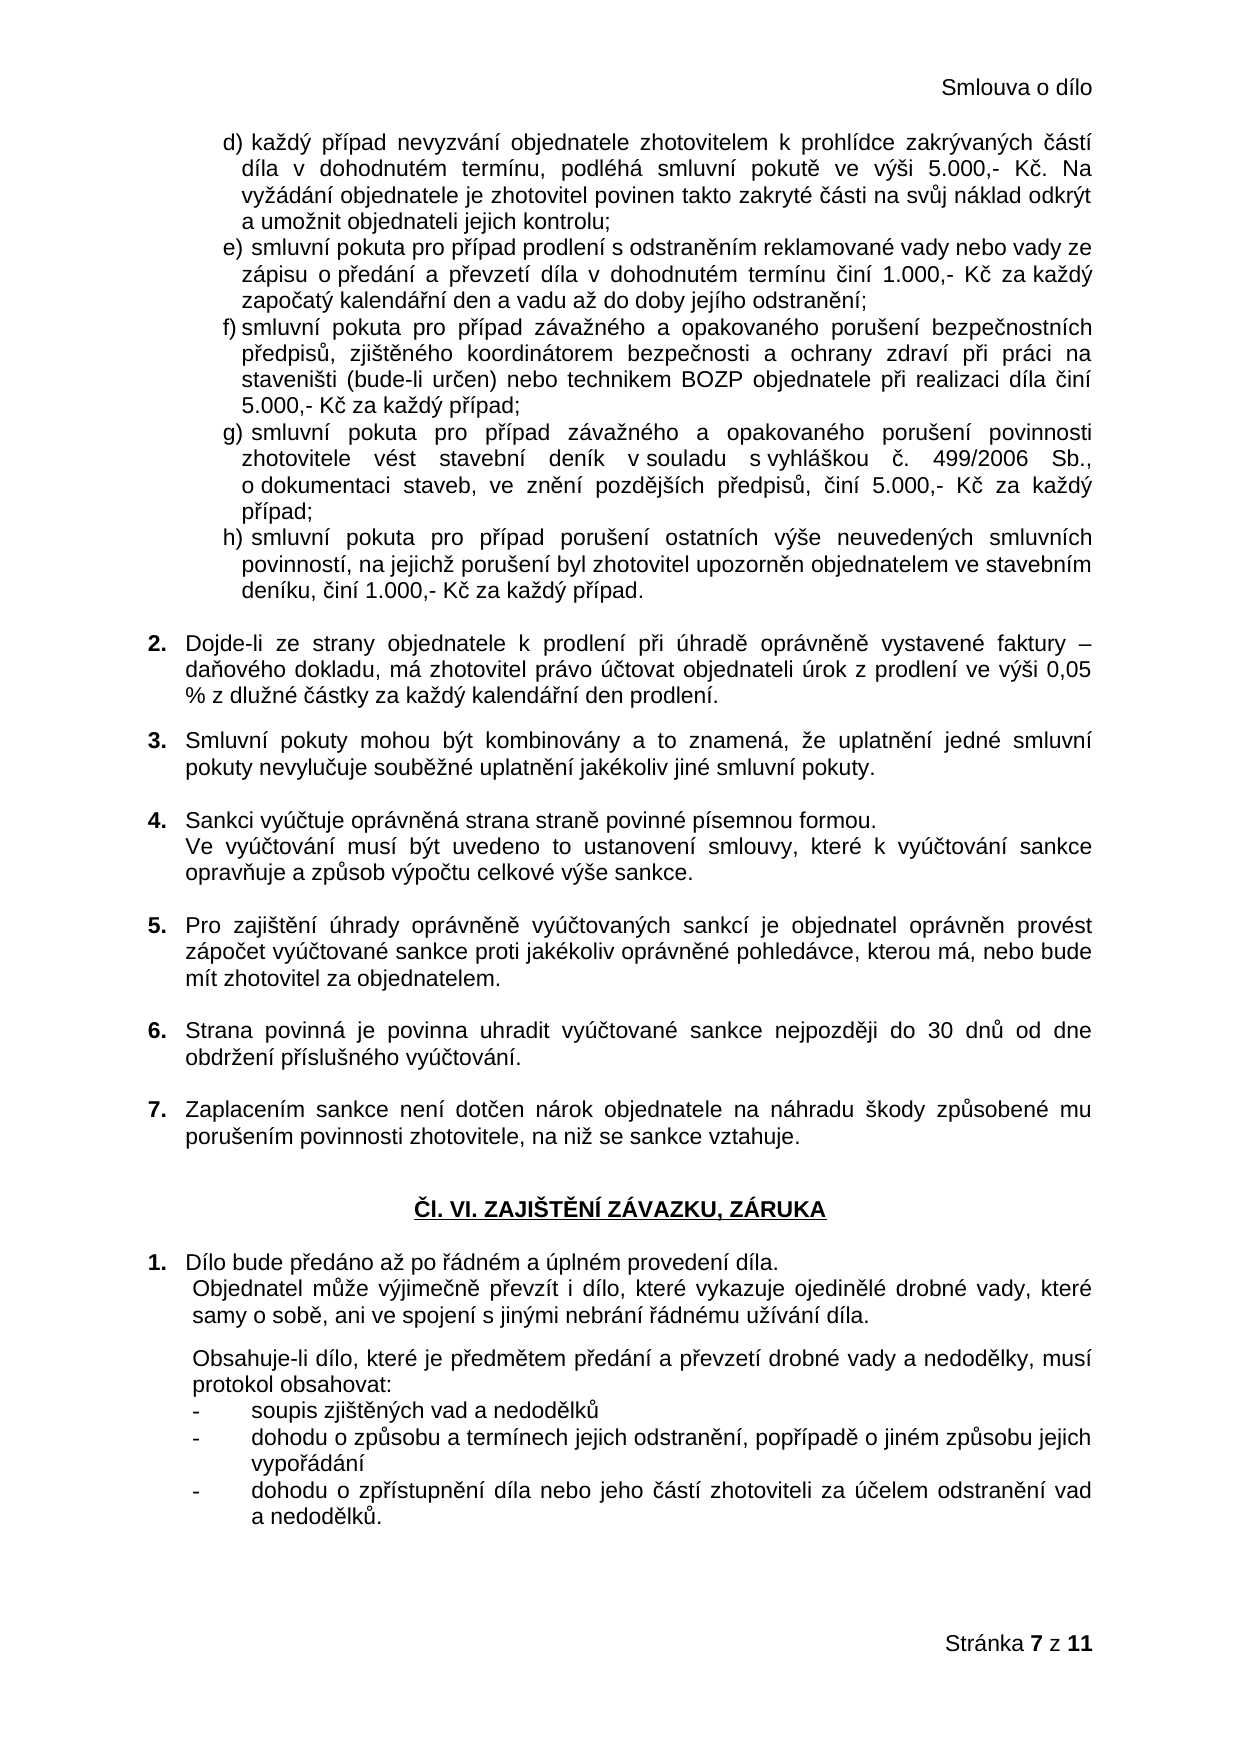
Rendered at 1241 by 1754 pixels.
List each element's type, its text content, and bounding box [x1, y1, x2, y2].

list Smluvní pokuty mohou být kombinovány a to znamená, že uplatnění jedné smluvní pokuty nevylučuje souběžné uplatnění jakékoliv jiné smluvní pokuty. [148, 727, 1092, 780]
list dohodu o zpřístupnění díla nebo jeho částí zhotoviteli za účelem odstranění vad a nedodělků. [192, 1477, 1092, 1529]
list smluvní pokuta pro případ prodlení s odstraněním reklamované vady nebo vady ze zápisu o předání a převzetí díla v dohodnutém termínu činí 1.000,- Kč za každý započatý kalendářní den a vadu až do doby jejího odstranění; [223, 234, 1092, 313]
list Pro zajištění úhrady oprávněně vyúčtovaných sankcí je objednatel oprávněn provést zápočet vyúčtované sankce proti jakékoliv oprávněné pohledávce, kterou má, nebo bude mít zhotovitel za objednatelem. [148, 912, 1092, 991]
list Ve vyúčtování musí být uvedeno to ustanovení smlouvy, které k vyúčtování sankce opravňuje a způsob výpočtu celkové výše sankce. [185, 833, 1092, 886]
list smluvní pokuta pro případ závažného a opakovaného porušení povinnosti zhotovitele vést stavební deník v souladu s vyhláškou č. 499/2006 Sb., o dokumentaci staveb, ve znění pozdějších předpisů, činí 5.000,- Kč za každý případ; [223, 419, 1092, 524]
text Čl. VI. ZAJIŠTĚNÍ ZÁVAZKU, ZÁRUKA [148, 1196, 1092, 1223]
text Objednatel může výjimečně převzít i dílo, které vykazuje ojedinělé drobné vady, které samy o sobě, ani ve spojení s jinými nebrání řádnému užívání díla. [192, 1275, 1092, 1328]
text Obsahuje-li dílo, které je předmětem předání a převzetí drobné vady a nedodělky, musí protokol obsahovat: [192, 1345, 1092, 1397]
list smluvní pokuta pro případ porušení ostatních výše neuvedených smluvních povinností, na jejichž porušení byl zhotovitel upozorněn objednatelem ve stavebním deníku, činí 1.000,- Kč za každý případ. [223, 524, 1092, 603]
list smluvní pokuta pro případ závažného a opakovaného porušení bezpečnostních předpisů, zjištěného koordinátorem bezpečnosti a ochrany zdraví při práci na staveništi (bude-li určen) nebo technikem BOZP objednatele při realizaci díla činí 5.000,- Kč za každý případ; [223, 313, 1092, 419]
list dohodu o způsobu a termínech jejich odstranění, popřípadě o jiném způsobu jejich vypořádání [192, 1424, 1092, 1477]
list každý případ nevyzvání objednatele zhotovitelem k prohlídce zakrývaných částí díla v dohodnutém termínu, podléhá smluvní pokutě ve výši 5.000,- Kč. Na vyžádání objednatele je zhotovitel povinen takto zakryté části na svůj náklad odkrýt a umožnit objednateli jejich kontrolu; [223, 129, 1092, 234]
list Zaplacením sankce není dotčen nárok objednatele na náhradu škody způsobené mu porušením povinnosti zhotovitele, na niž se sankce vztahuje. [148, 1096, 1092, 1149]
list Dojde-li ze strany objednatele k prodlení při úhradě oprávněně vystavené faktury – daňového dokladu, má zhotovitel právo účtovat objednateli úrok z prodlení ve výši 0,05 % z dlužné částky za každý kalendářní den prodlení. [148, 630, 1092, 709]
list soupis zjištěných vad a nedodělků [192, 1397, 1092, 1424]
list Sankci vyúčtuje oprávněná strana straně povinné písemnou formou. [148, 807, 1092, 833]
list Strana povinná je povinna uhradit vyúčtované sankce nejpozději do 30 dnů od dne obdržení příslušného vyúčtování. [148, 1017, 1092, 1070]
list Dílo bude předáno až po řádném a úplném provedení díla. [148, 1249, 1092, 1275]
